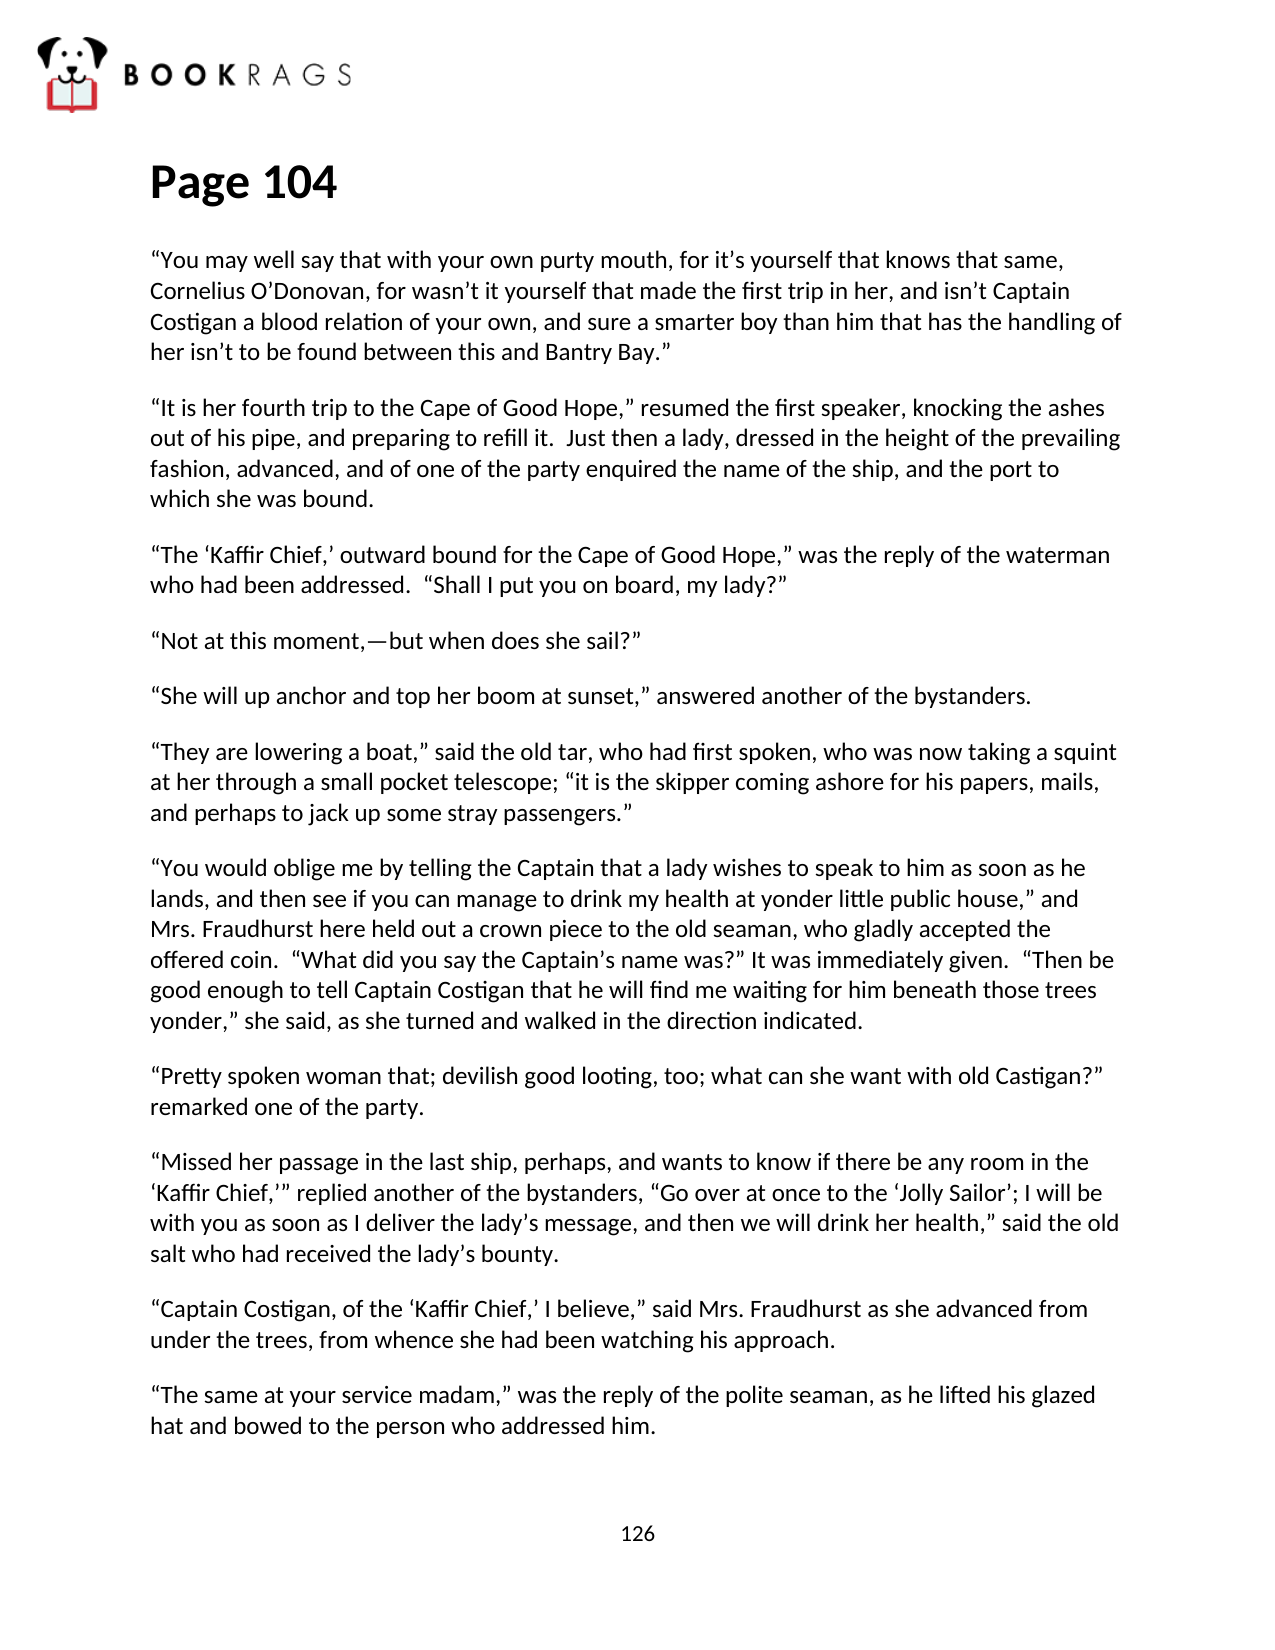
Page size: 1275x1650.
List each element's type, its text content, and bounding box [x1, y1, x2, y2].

text “Pretty spoken woman that; devilish good looting, too; what can she want with old Castigan?” remarked one of the party. [150, 1061, 1125, 1122]
text “It is her fourth trip to the Cape of Good Hope,” resumed the first speaker, knocking the ashes out of his pipe, and preparing to refill it. Just then a lady, dressed in the height of the prevailing fashion, advanced, and of one of the party enquired the name of the ship, and the port to which she was bound. [150, 392, 1125, 514]
text “Not at this moment,—­but when does she sail?” [150, 625, 1125, 655]
picture [37, 37, 351, 113]
text “They are lowering a boat,” said the old tar, who had first spoken, who was now taking a squint at her through a small pocket telescope; “it is the skipper coming ashore for his papers, mails, and perhaps to jack up some stray passengers.” [150, 736, 1125, 827]
text “You would oblige me by telling the Captain that a lady wishes to speak to him as soon as he lands, and then see if you can manage to drink my health at yonder little public house,” and Mrs. Fraudhurst here held out a crown piece to the old seaman, who gladly accepted the offered coin. “What did you say the Captain’s name was?” It was immediately given. “Then be good enough to tell Captain Costigan that he will find me waiting for him beneath those trees yonder,” she said, as she turned and walked in the direction indicated. [150, 852, 1125, 1036]
text “The ‘Kaffir Chief,’ outward bound for the Cape of Good Hope,” was the reply of the waterman who had been addressed. “Shall I put you on board, my lady?” [150, 539, 1125, 600]
text “You may well say that with your own purty mouth, for it’s yourself that knows that same, Cornelius O’Donovan, for wasn’t it yourself that made the first trip in her, and isn’t Captain Costigan a blood relation of your own, and sure a smarter boy than him that has the handling of her isn’t to be found between this and Bantry Bay.” [150, 244, 1125, 367]
text “The same at your service madam,” was the reply of the polite seaman, as he lifted his glazed hat and bowed to the person who addressed him. [150, 1380, 1125, 1441]
text Page 104 [150, 150, 1125, 211]
text “She will up anchor and top her boom at sunset,” answered another of the bystanders. [150, 680, 1125, 711]
text “Missed her passage in the last ship, perhaps, and wants to know if there be any room in the ‘Kaffir Chief,’” replied another of the bystanders, “Go over at once to the ‘Jolly Sailor’; I will be with you as soon as I deliver the lady’s message, and then we will drink her health,” said the old salt who had received the lady’s bounty. [150, 1147, 1125, 1269]
text “Captain Costigan, of the ‘Kaffir Chief,’ I believe,” said Mrs. Fraudhurst as she advanced from under the trees, from whence she had been watching his approach. [150, 1294, 1125, 1355]
